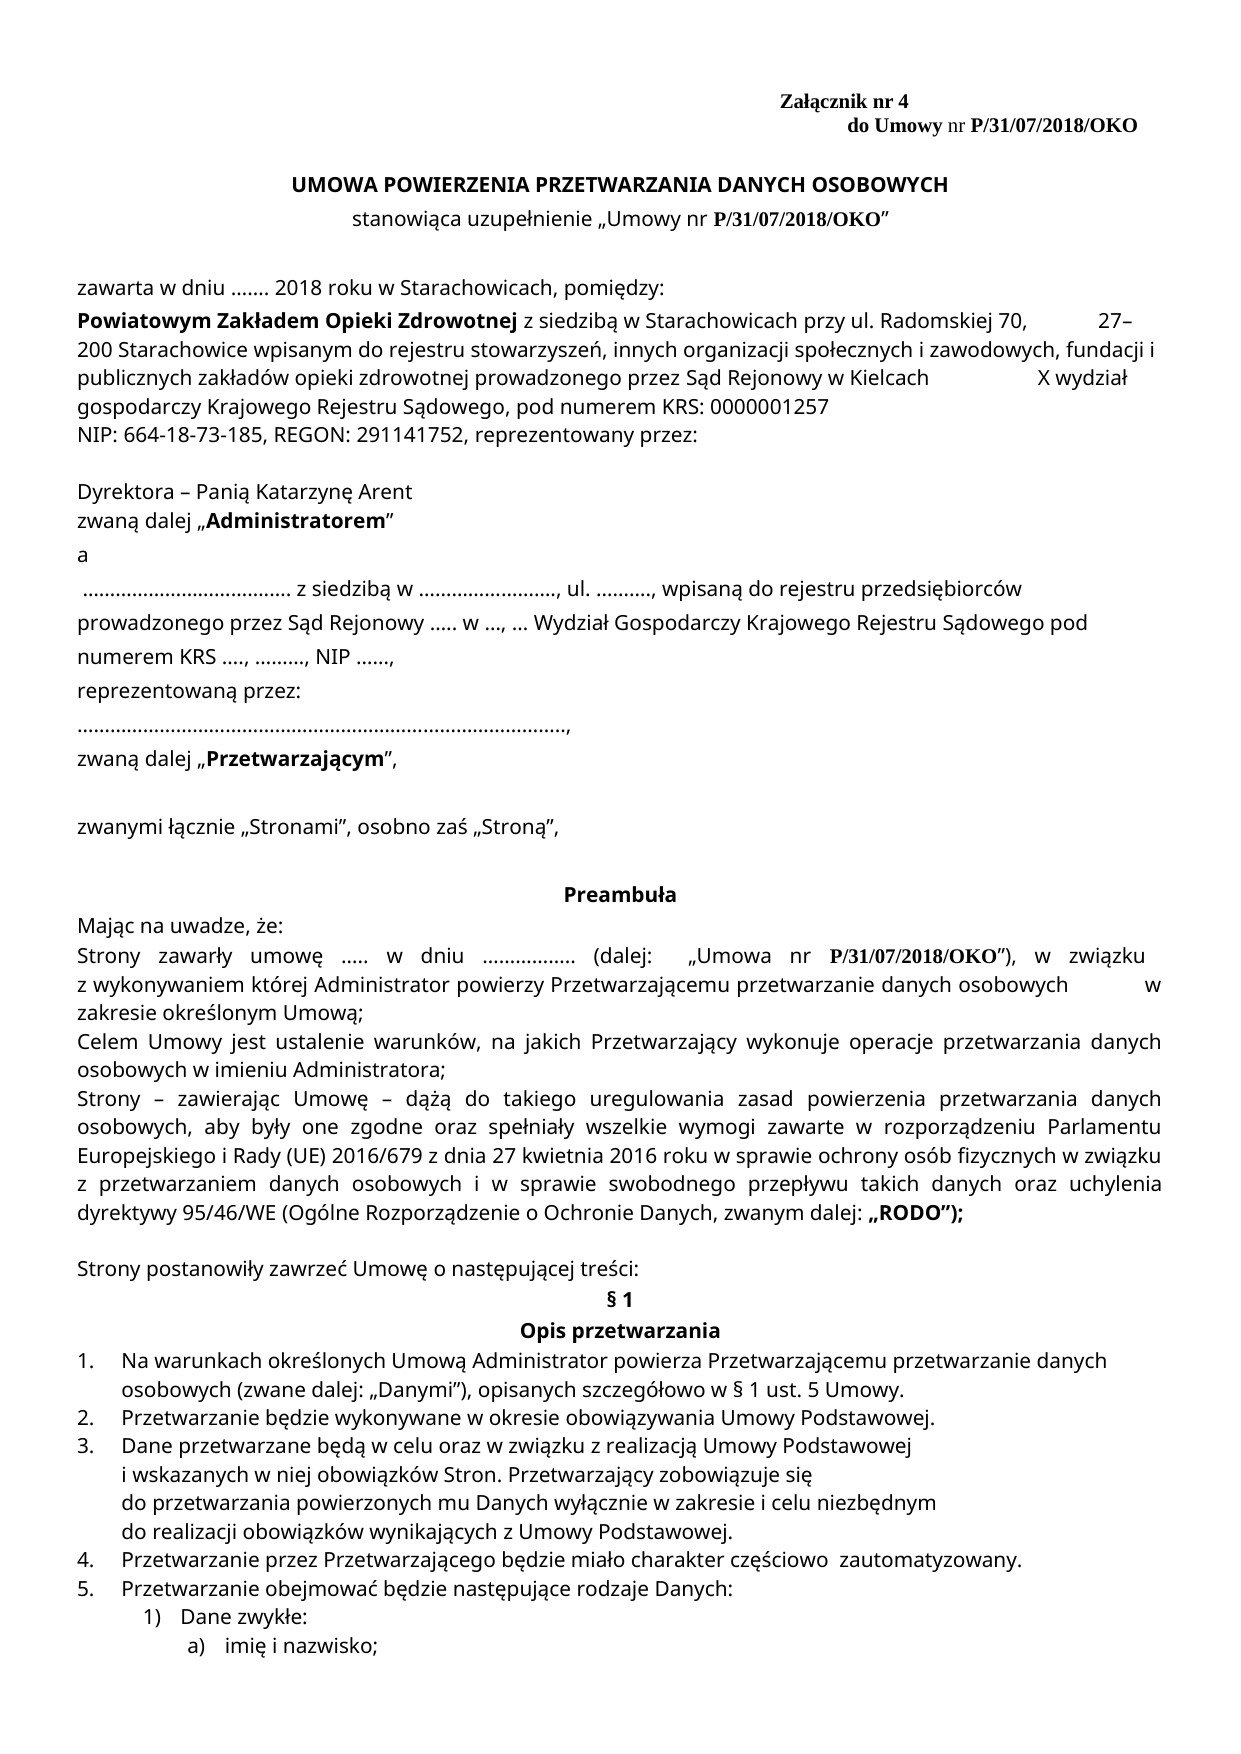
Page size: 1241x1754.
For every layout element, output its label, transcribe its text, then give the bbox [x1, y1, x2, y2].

text § 1 [77, 1285, 1163, 1313]
text zwanymi łącznie „Stronami”, osobno zaś „Stroną”, [77, 812, 1163, 841]
text Strony postanowiły zawrzeć Umowę o następującej treści: [77, 1254, 1163, 1283]
list imię i nazwisko; [187, 1631, 1163, 1659]
list Na warunkach określonych Umową Administrator powierza Przetwarzającemu przetwarzanie danych osobowych (zwane dalej: „Danymi”), opisanych szczegółowo w § 1 ust. 5 Umowy. [77, 1346, 1163, 1403]
text zwaną dalej „Administratorem” [77, 506, 1163, 534]
list Celem Umowy jest ustalenie warunków, na jakich Przetwarzający wykonuje operacje przetwarzania danych osobowych w imieniu Administratora; [77, 1027, 1163, 1084]
text stanowiąca uzupełnienie „Umowy nr P/31/07/2018/OKO” [77, 204, 1163, 233]
text Powiatowym Zakładem Opieki Zdrowotnej z siedzibą w Starachowicach przy ul. Radomskiej 70, 27–200 Starachowice wpisanym do rejestru stowarzyszeń, innych organizacji społecznych i zawodowych, fundacji i publicznych zakładów opieki zdrowotnej prowadzonego przez Sąd Rejonowy w Kielcach X wydział gospodarczy Krajowego Rejestru Sądowego, pod numerem KRS: 0000001257 [77, 307, 1163, 420]
text Opis przetwarzania [77, 1316, 1163, 1344]
list Dane przetwarzane będą w celu oraz w związku z realizacją Umowy Podstawowej i wskazanych w niej obowiązków Stron. Przetwarzający zobowiązuje się do przetwarzania powierzonych mu Danych wyłącznie w zakresie i celu niezbędnym do realizacji obowiązków wynikających z Umowy Podstawowej. [77, 1432, 1163, 1545]
list Przetwarzanie obejmować będzie następujące rodzaje Danych: [77, 1574, 1163, 1602]
text UMOWA POWIERZENIA PRZETWARZANIA DANYCH OSOBOWYCH [77, 170, 1163, 199]
list Przetwarzanie będzie wykonywane w okresie obowiązywania Umowy Podstawowej. [77, 1403, 1163, 1432]
text Dyrektora – Panią Katarzynę Arent [77, 477, 1163, 506]
text a [77, 540, 1163, 568]
list Dane zwykłe: [143, 1602, 1163, 1631]
text …………………………………………………………………………….., [77, 710, 1163, 738]
text do Umowy nr P/31/07/2018/OKO [77, 113, 1163, 137]
text zwaną dalej „Przetwarzającym”, [77, 744, 1163, 773]
list Strony zawarły umowę ….. w dniu …………….. (dalej: „Umowa nr P/31/07/2018/OKO”), w związku z wykonywaniem której Administrator powierzy Przetwarzającemu przetwarzanie danych osobowych w zakresie określonym Umową; [77, 942, 1163, 1027]
list Strony – zawierając Umowę – dążą do takiego uregulowania zasad powierzenia przetwarzania danych osobowych, aby były one zgodne oraz spełniały wszelkie wymogi zawarte w rozporządzeniu Parlamentu Europejskiego i Rady (UE) 2016/679 z dnia 27 kwietnia 2016 roku w sprawie ochrony osób fizycznych w związku z przetwarzaniem danych osobowych i w sprawie swobodnego przepływu takich danych oraz uchylenia dyrektywy 95/46/WE (Ogólne Rozporządzenie o Ochronie Danych, zwanym dalej: „RODO”); [77, 1084, 1163, 1226]
text Preambuła [77, 880, 1163, 909]
text NIP: 664-18-73-185, REGON: 291141752, reprezentowany przez: [77, 420, 1163, 449]
text zawarta w dniu ……. 2018 roku w Starachowicach, pomiędzy: [77, 273, 1163, 301]
text …………………………….…. z siedzibą w ……………………., ul. ………., wpisaną do rejestru przedsiębiorców prowadzonego przez Sąd Rejonowy ….. w …, … Wydział Gospodarczy Krajowego Rejestru Sądowego pod numerem KRS …., ………, NIP ……, reprezentowaną przez: [77, 574, 1163, 704]
text Załącznik nr 4 [77, 89, 1163, 113]
list Przetwarzanie przez Przetwarzającego będzie miało charakter częściowo zautomatyzowany. [77, 1545, 1163, 1574]
text Mając na uwadze, że: [77, 911, 1163, 939]
